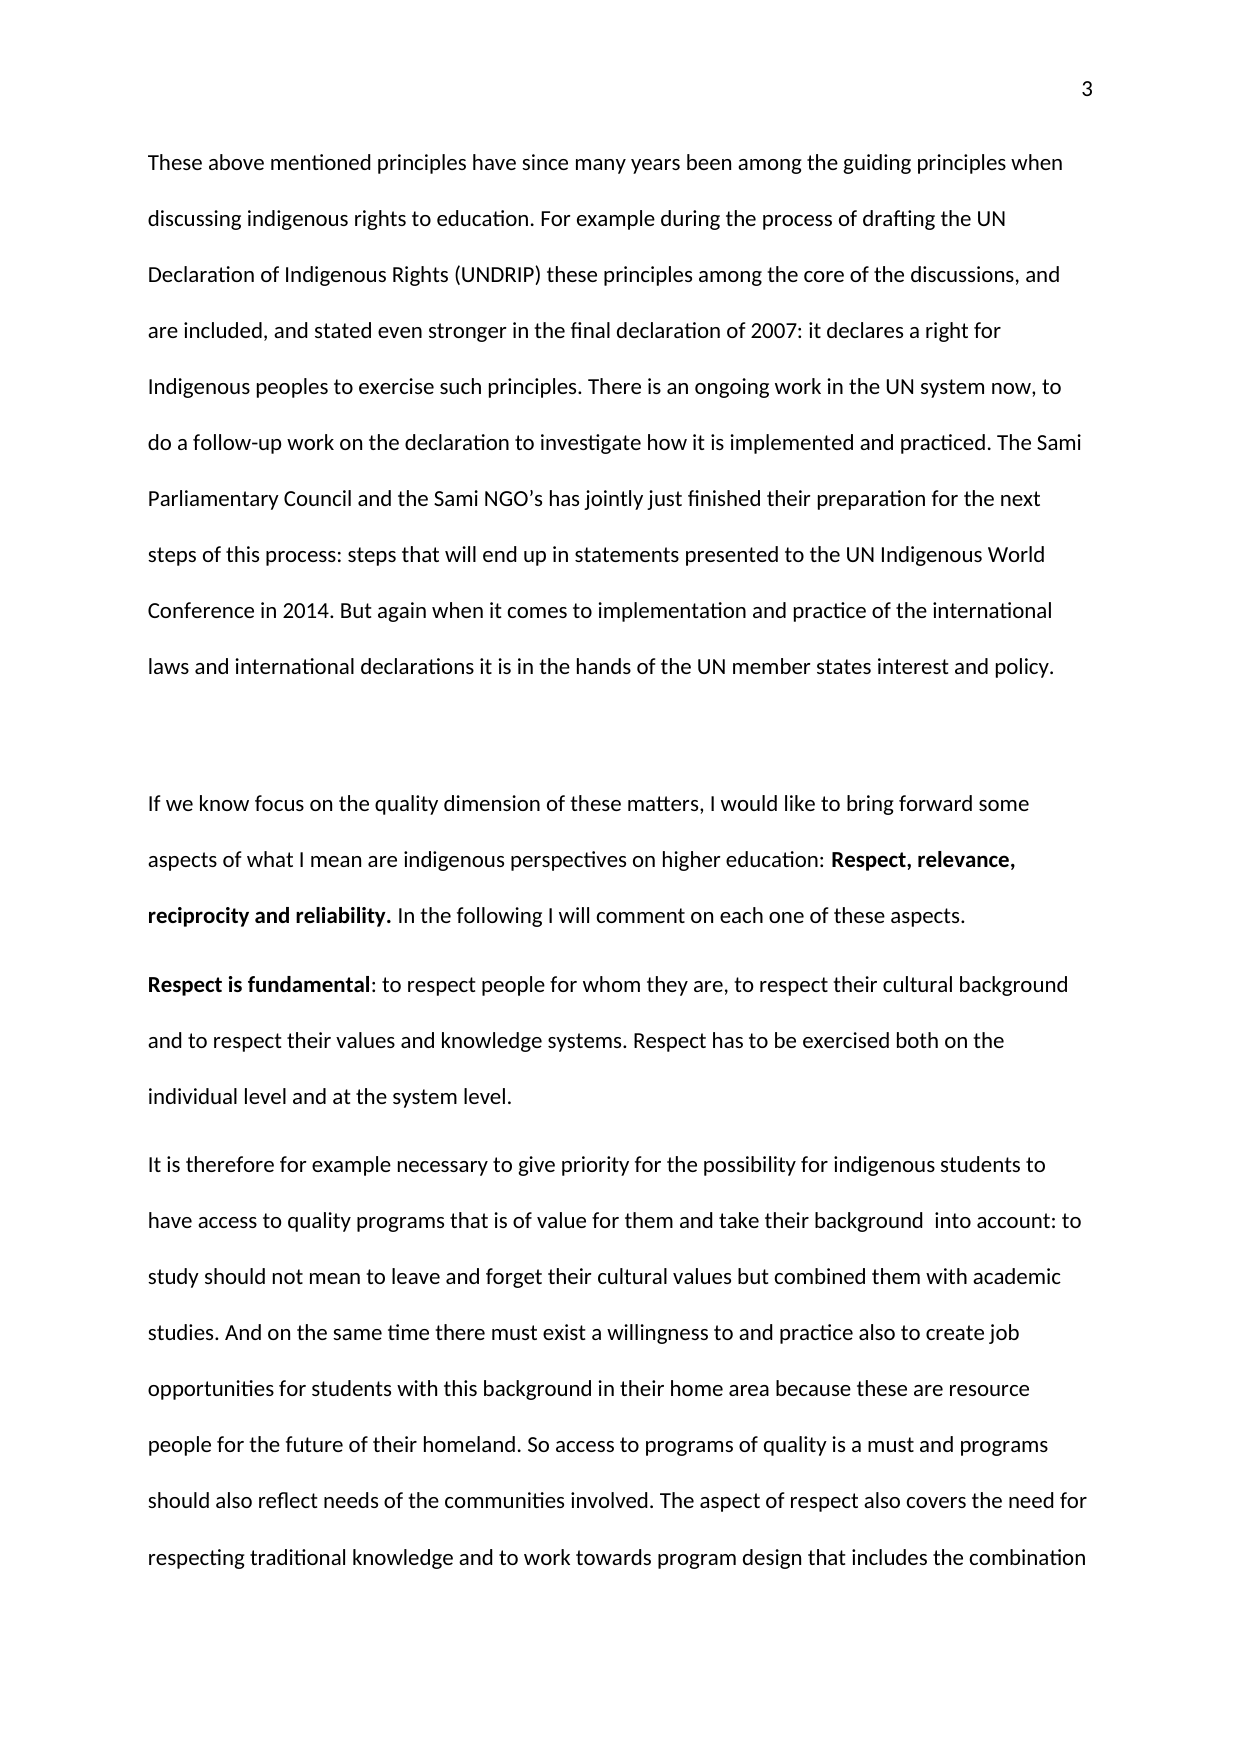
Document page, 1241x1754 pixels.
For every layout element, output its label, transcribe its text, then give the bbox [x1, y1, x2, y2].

text These above mentioned principles have since many years been among the guiding principles when discussing indigenous rights to education. For example during the process of drafting the UN Declaration of Indigenous Rights (UNDRIP) these principles among the core of the discussions, and are included, and stated even stronger in the final declaration of 2007: it declares a right for Indigenous peoples to exercise such principles. There is an ongoing work in the UN system now, to do a follow-up work on the declaration to investigate how it is implemented and practiced. The Sami Parliamentary Council and the Sami NGO’s has jointly just finished their preparation for the next steps of this process: steps that will end up in statements presented to the UN Indigenous World Conference in 2014. But again when it comes to implementation and practice of the international laws and international declarations it is in the hands of the UN member states interest and policy. [148, 148, 1092, 680]
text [148, 1150, 1092, 1571]
text If we know focus on the quality dimension of these matters, I would like to bring forward some aspects of what I mean are indigenous perspectives on higher education: Respect, relevance, reciprocity and reliability. In the following I will comment on each one of these aspects. [148, 789, 1092, 929]
text Respect is fundamental: to respect people for whom they are, to respect their cultural background and to respect their values and knowledge systems. Respect has to be exercised both on the individual level and at the system level. [148, 970, 1092, 1110]
